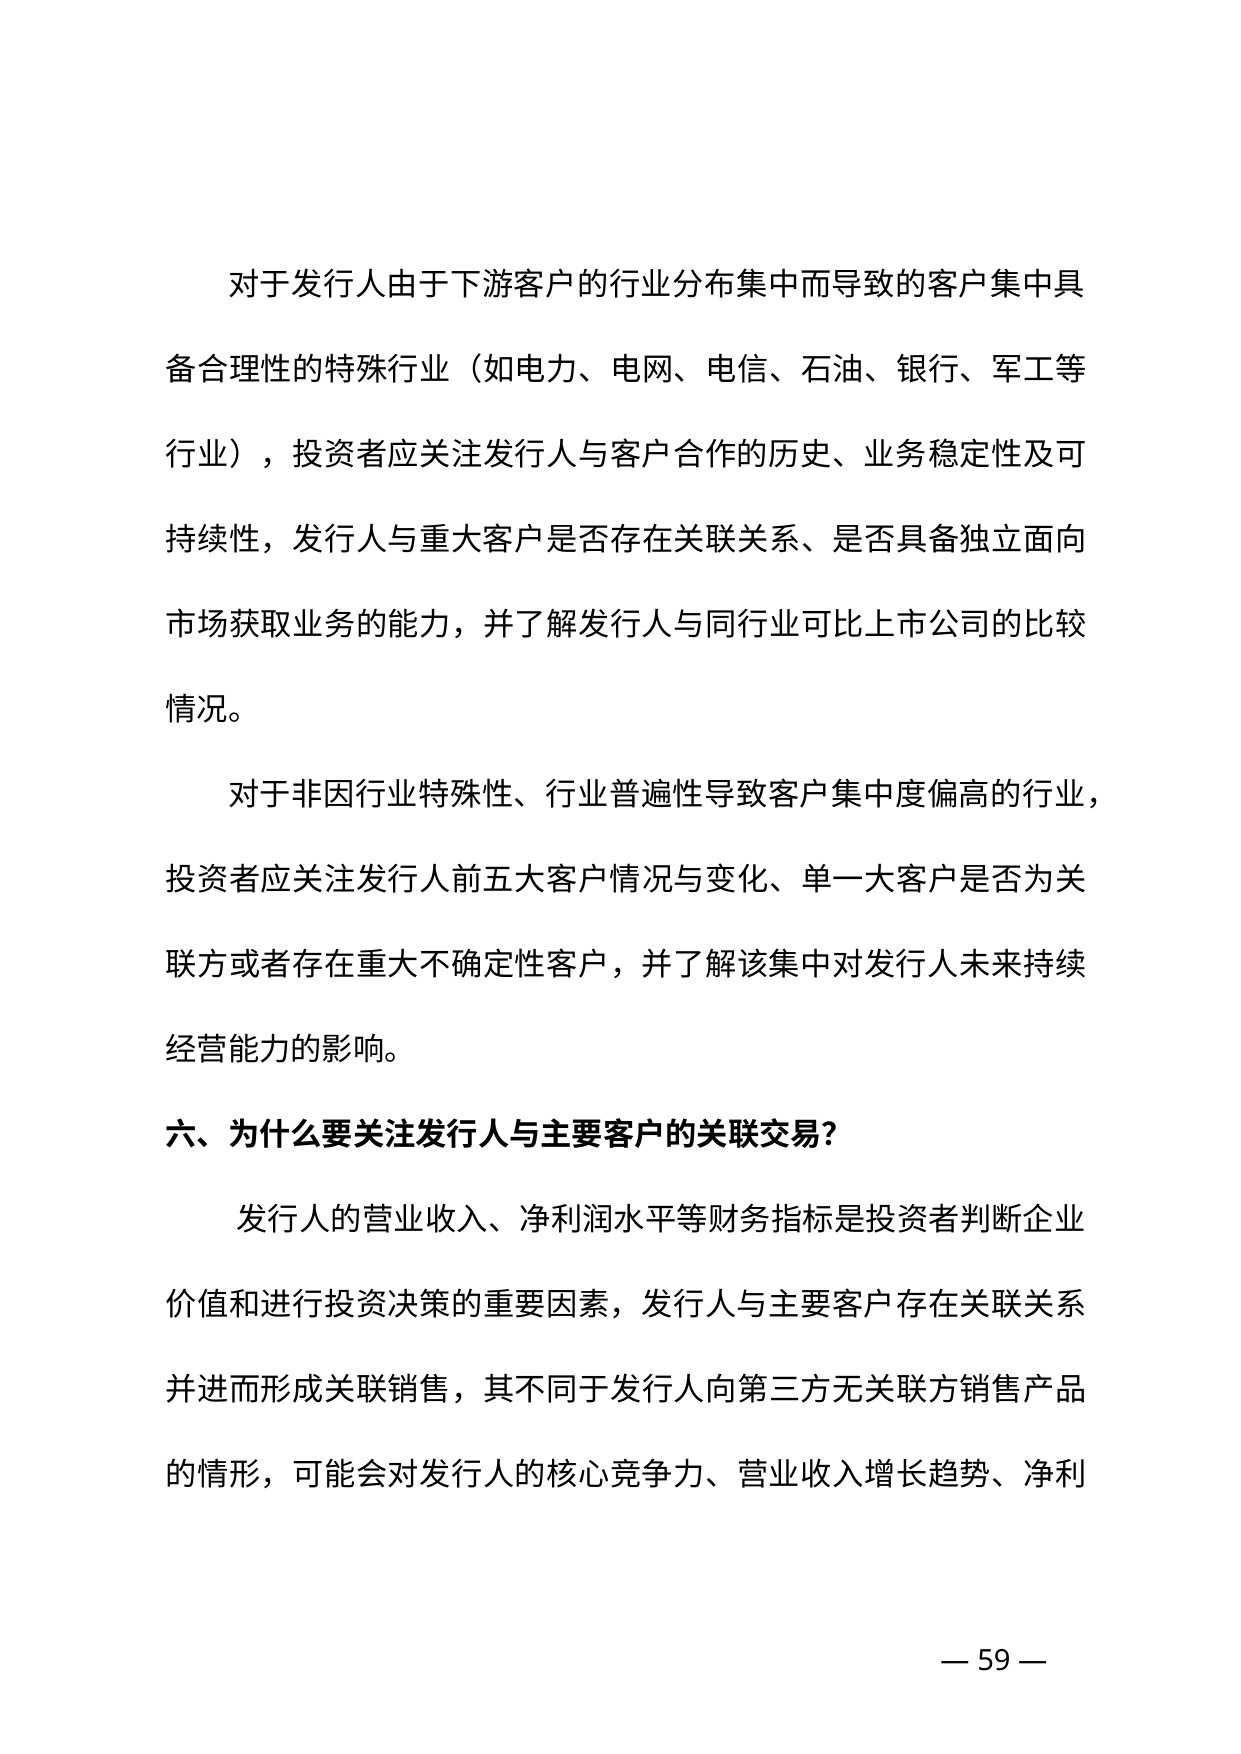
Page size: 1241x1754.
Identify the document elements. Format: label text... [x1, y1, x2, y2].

text 对于非因行业特殊性、行业普遍性导致客户集中度偏高的行业，投资者应关注发行人前五大客户情况与变化、单一大客户是否为关联方或者存在重大不确定性客户，并了解该集中对发行人未来持续经营能力的影响。 [165, 919, 1087, 1259]
text 对于发行人由于下游客户的行业分布集中而导致的客户集中具备合理性的特殊行业（如电力、电网、电信、石油、银行、军工等行业），投资者应关注发行人与客户合作的历史、业务稳定性及可持续性，发行人与重大客户是否存在关联关系、是否具备独立面向市场获取业务的能力，并了解发行人与同行业可比上市公司的比较情况。 [165, 409, 1087, 919]
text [165, 239, 1087, 409]
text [165, 1344, 1087, 1514]
text 六、为什么要关注发行人与主要客户的关联交易？ [165, 1259, 1087, 1344]
